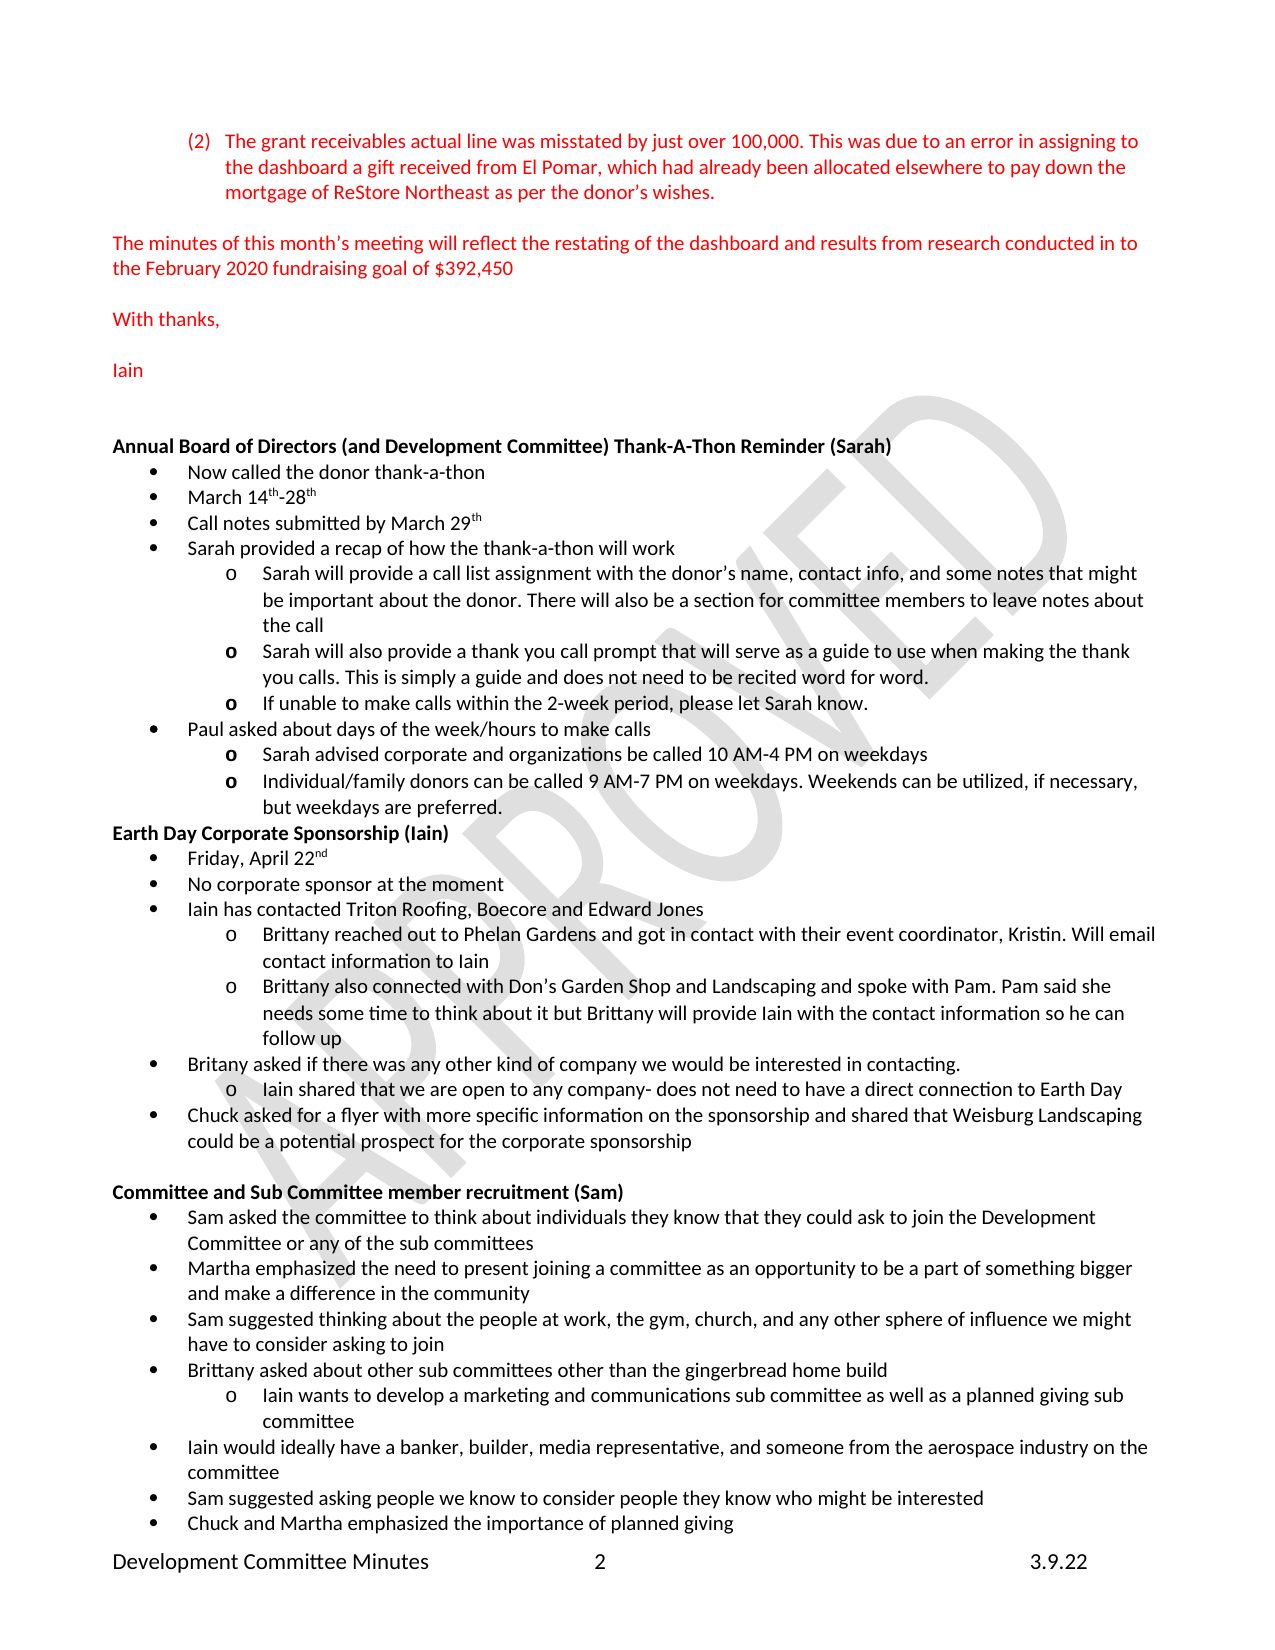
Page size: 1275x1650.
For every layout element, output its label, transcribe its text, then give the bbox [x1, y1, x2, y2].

list Friday, April 22nd [150, 845, 1162, 871]
list Sam suggested asking people we know to consider people they know who might be interested [150, 1485, 1162, 1510]
list Iain would ideally have a banker, builder, media representative, and someone from the aerospace industry on the committee [150, 1434, 1162, 1485]
list Sam suggested thinking about the people at work, the gym, church, and any other sphere of influence we might have to consider asking to join [150, 1306, 1162, 1357]
text Committee and Sub Committee member recruitment (Sam) [112, 1179, 1162, 1204]
list Brittany reached out to Phelan Gardens and got in contact with their event coordinator, Kristin. Will email contact information to Iain [225, 922, 1162, 973]
list If unable to make calls within the 2-week period, please let Sarah know. [225, 690, 1162, 716]
text Iain [112, 357, 1162, 383]
list Iain shared that we are open to any company- does not need to have a direct connection to Earth Day [225, 1076, 1162, 1103]
text Earth Day Corporate Sponsorship (Iain) [112, 820, 1162, 845]
list Now called the donor thank-a-thon [150, 459, 1162, 484]
list Iain has contacted Triton Roofing, Boecore and Edward Jones [150, 896, 1162, 922]
list Sarah will provide a call list assignment with the donor’s name, contact info, and some notes that might be important about the donor. There will also be a section for committee members to leave notes about the call [225, 561, 1162, 638]
list Chuck asked for a flyer with more specific information on the sponsorship and shared that Weisburg Landscaping could be a potential prospect for the corporate sponsorship [150, 1103, 1162, 1153]
list The grant receivables actual line was misstated by just over 100,000. This was due to an error in assigning to the dashboard a gift received from El Pomar, which had already been allocated elsewhere to pay down the mortgage of ReStore Northeast as per the donor’s wishes. [187, 128, 1162, 205]
list March 14th-28th [150, 484, 1162, 510]
list Iain wants to develop a marketing and communications sub committee as well as a planned giving sub committee [225, 1382, 1162, 1434]
list Chuck and Martha emphasized the importance of planned giving [150, 1510, 1162, 1536]
text Annual Board of Directors (and Development Committee) Thank-A-Thon Reminder (Sarah) [112, 433, 1162, 459]
list Paul asked about days of the week/hours to make calls [150, 716, 1162, 742]
list Sarah provided a recap of how the thank-a-thon will work [150, 535, 1162, 561]
list Martha emphasized the need to present joining a committee as an opportunity to be a part of something bigger and make a difference in the community [150, 1255, 1162, 1306]
list Individual/family donors can be called 9 AM-7 PM on weekdays. Weekends can be utilized, if necessary, but weekdays are preferred. [225, 768, 1162, 820]
list Brittany asked about other sub committees other than the gingerbread home build [150, 1357, 1162, 1382]
text With thanks, [112, 306, 1162, 332]
list Sarah advised corporate and organizations be called 10 AM-4 PM on weekdays [225, 742, 1162, 768]
list Britany asked if there was any other kind of company we would be interested in contacting. [150, 1051, 1162, 1076]
list Sam asked the committee to think about individuals they know that they could ask to join the Development Committee or any of the sub committees [150, 1204, 1162, 1255]
list Sarah will also provide a thank you call prompt that will serve as a guide to use when making the thank you calls. This is simply a guide and does not need to be recited word for word. [225, 638, 1162, 690]
list No corporate sponsor at the moment [150, 871, 1162, 896]
list Call notes submitted by March 29th [150, 510, 1162, 535]
list Brittany also connected with Don’s Garden Shop and Landscaping and spoke with Pam. Pam said she needs some time to think about it but Brittany will provide Iain with the contact information so he can follow up [225, 973, 1162, 1051]
text The minutes of this month’s meeting will reflect the restating of the dashboard and results from research conducted in to the February 2020 fundraising goal of $392,450 [112, 230, 1162, 281]
